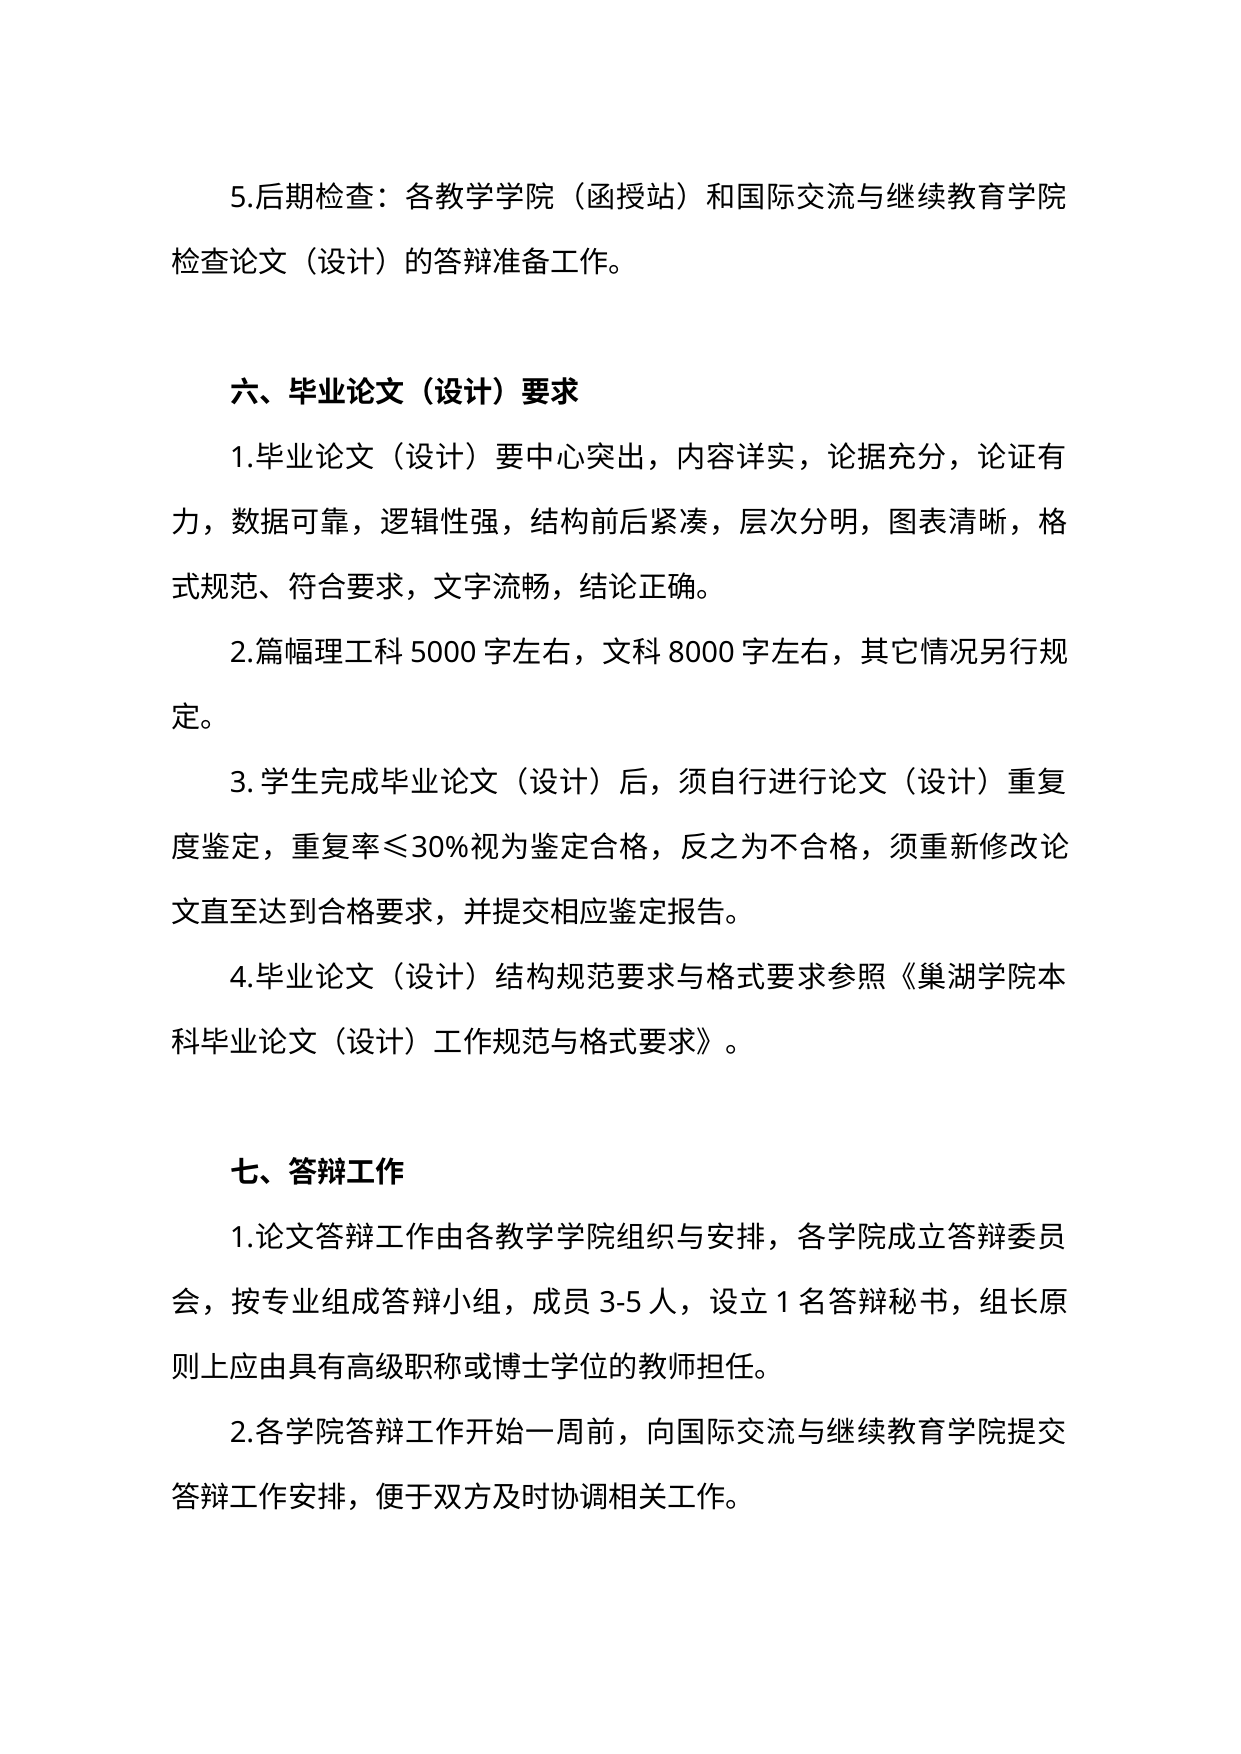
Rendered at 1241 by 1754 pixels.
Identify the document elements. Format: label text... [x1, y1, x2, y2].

text 七、答辩工作 [171, 1137, 1069, 1202]
text 2.各学院答辩工作开始一周前，向国际交流与继续教育学院提交答辩工作安排，便于双方及时协调相关工作。 [171, 1397, 1069, 1527]
text 5.后期检查：各教学学院（函授站）和国际交流与继续教育学院检查论文（设计）的答辩准备工作。 [171, 162, 1069, 292]
text 4.毕业论文（设计）结构规范要求与格式要求参照《巢湖学院本科毕业论文（设计）工作规范与格式要求》。 [171, 942, 1069, 1072]
text 1.毕业论文（设计）要中心突出，内容详实，论据充分，论证有力，数据可靠，逻辑性强，结构前后紧凑，层次分明，图表清晰，格式规范、符合要求，文字流畅，结论正确。 [171, 422, 1069, 617]
text 六、毕业论文（设计）要求 [171, 357, 1069, 422]
text 3. 学生完成毕业论文（设计）后，须自行进行论文（设计）重复度鉴定，重复率≤30%视为鉴定合格，反之为不合格，须重新修改论文直至达到合格要求，并提交相应鉴定报告。 [171, 747, 1069, 942]
text 2.篇幅理工科5000字左右，文科8000字左右，其它情况另行规定。 [171, 617, 1069, 747]
text 1.论文答辩工作由各教学学院组织与安排，各学院成立答辩委员会，按专业组成答辩小组，成员3-5人，设立1名答辩秘书，组长原则上应由具有高级职称或博士学位的教师担任。 [171, 1202, 1069, 1397]
